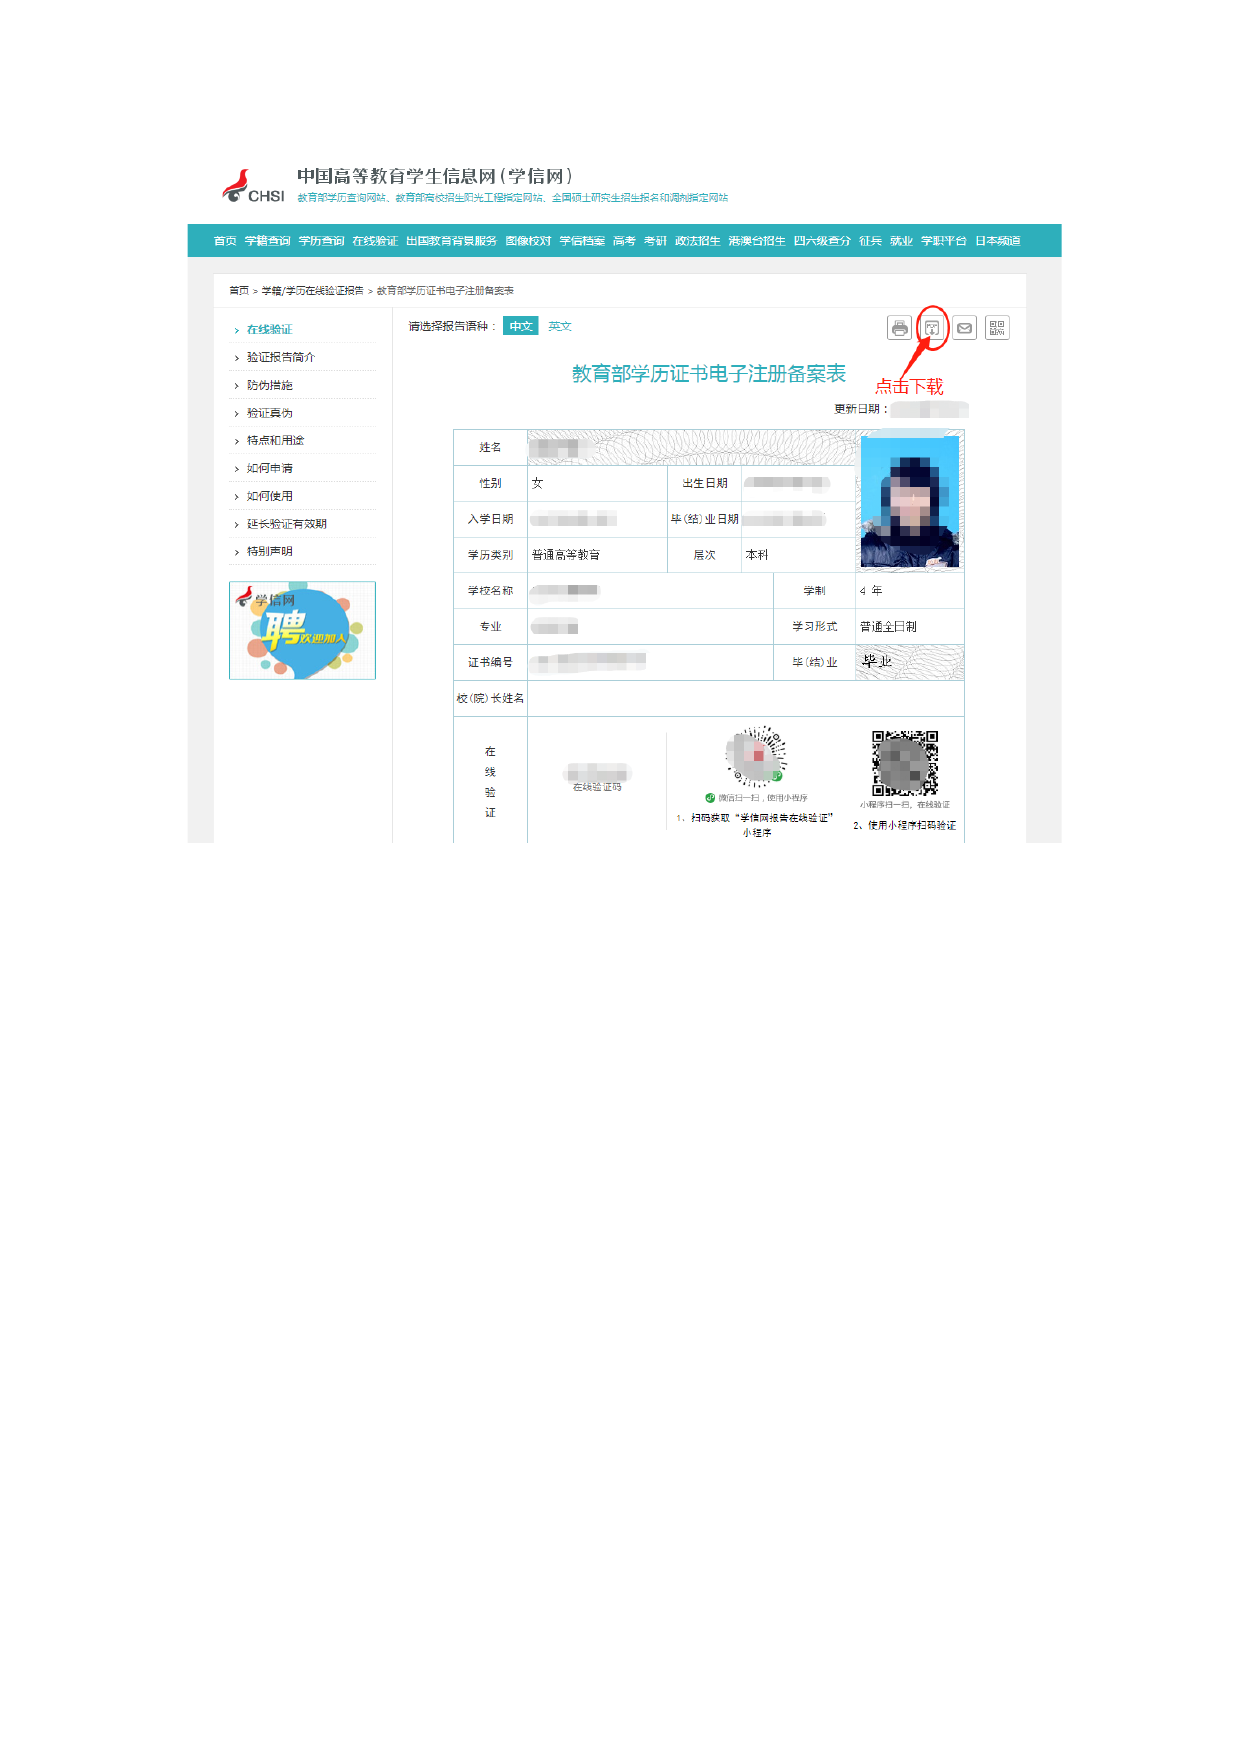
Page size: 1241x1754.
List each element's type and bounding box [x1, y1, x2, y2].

picture [187, 162, 1062, 843]
